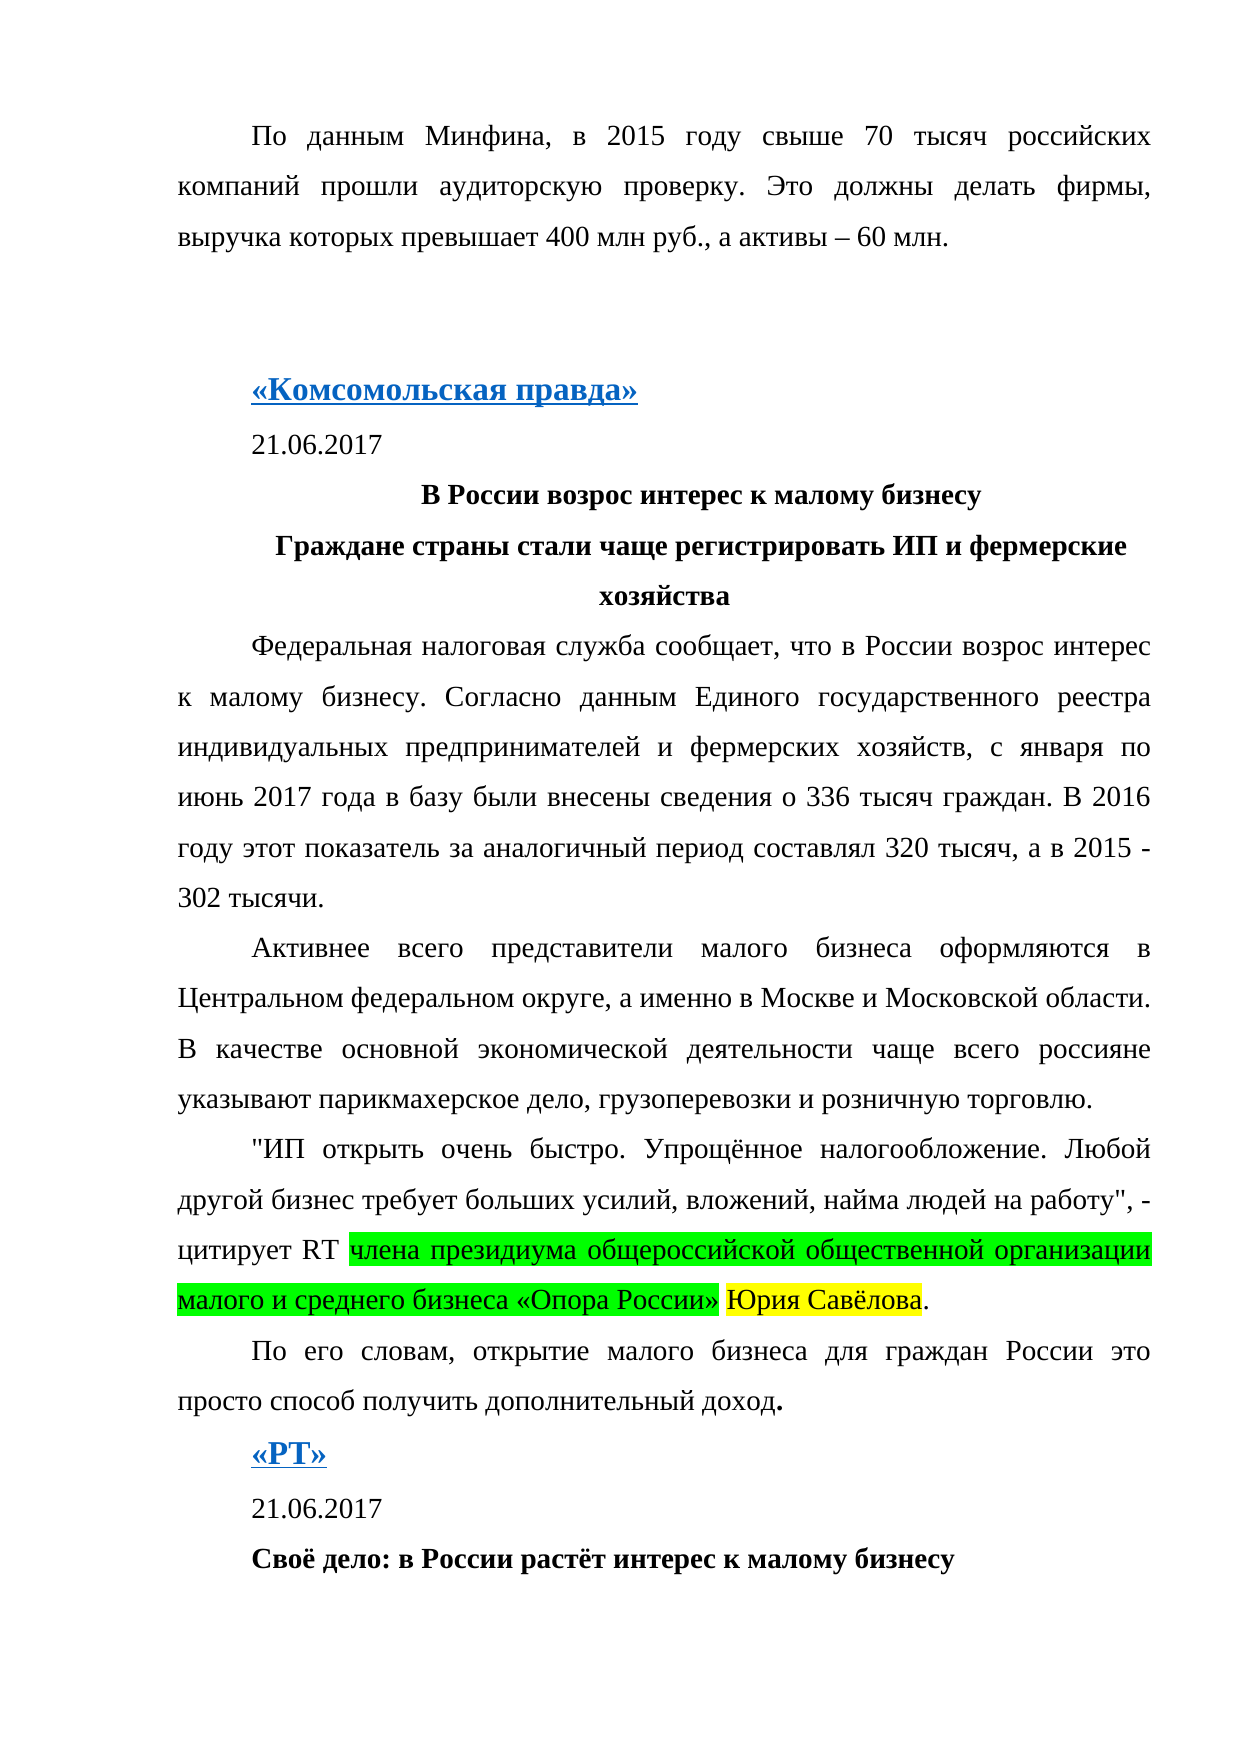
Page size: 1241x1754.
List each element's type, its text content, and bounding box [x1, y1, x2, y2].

text По его словам, открытие малого бизнеса для граждан России это просто способ получить дополнительный доход. [177, 1333, 1152, 1417]
text «Комсомольская правда» [177, 370, 1152, 408]
text «РТ» [177, 1433, 1152, 1472]
text Своё дело: в России растёт интерес к малому бизнесу [177, 1541, 1152, 1575]
text По данным Минфина, в 2015 году свыше 70 тысяч российских компаний прошли аудиторскую проверку. Это должны делать фирмы, выручка которых превышает 400 млн руб., а активы – 60 млн. [177, 118, 1152, 252]
text Граждане страны стали чаще регистрировать ИП и фермерские хозяйства [177, 528, 1152, 612]
text 21.06.2017 [177, 427, 1152, 461]
text В России возрос интерес к малому бизнесу [177, 477, 1152, 511]
text Активнее всего представители малого бизнеса оформляются в Центральном федеральном округе, а именно в Москве и Московской области. В качестве основной экономической деятельности чаще всего россияне указывают парикмахерское дело, грузоперевозки и розничную торговлю. [177, 930, 1152, 1115]
text Федеральная налоговая служба сообщает, что в России возрос интерес к малому бизнесу. Согласно данным Единого государственного реестра индивидуальных предпринимателей и фермерских хозяйств, с января по июнь 2017 года в базу были внесены сведения о 336 тысяч граждан. В 2016 году этот показатель за аналогичный период составлял 320 тысяч, а в 2015 - 302 тысячи. [177, 628, 1152, 913]
text "ИП открыть очень быстро. Упрощённое налогообложение. Любой другой бизнес требует больших усилий, вложений, найма людей на работу", - цитирует RT члена президиума общероссийской общественной организации малого и среднего бизнеса «Опора России» Юрия Савёлова. [177, 1132, 1152, 1316]
text 21.06.2017 [177, 1491, 1152, 1524]
